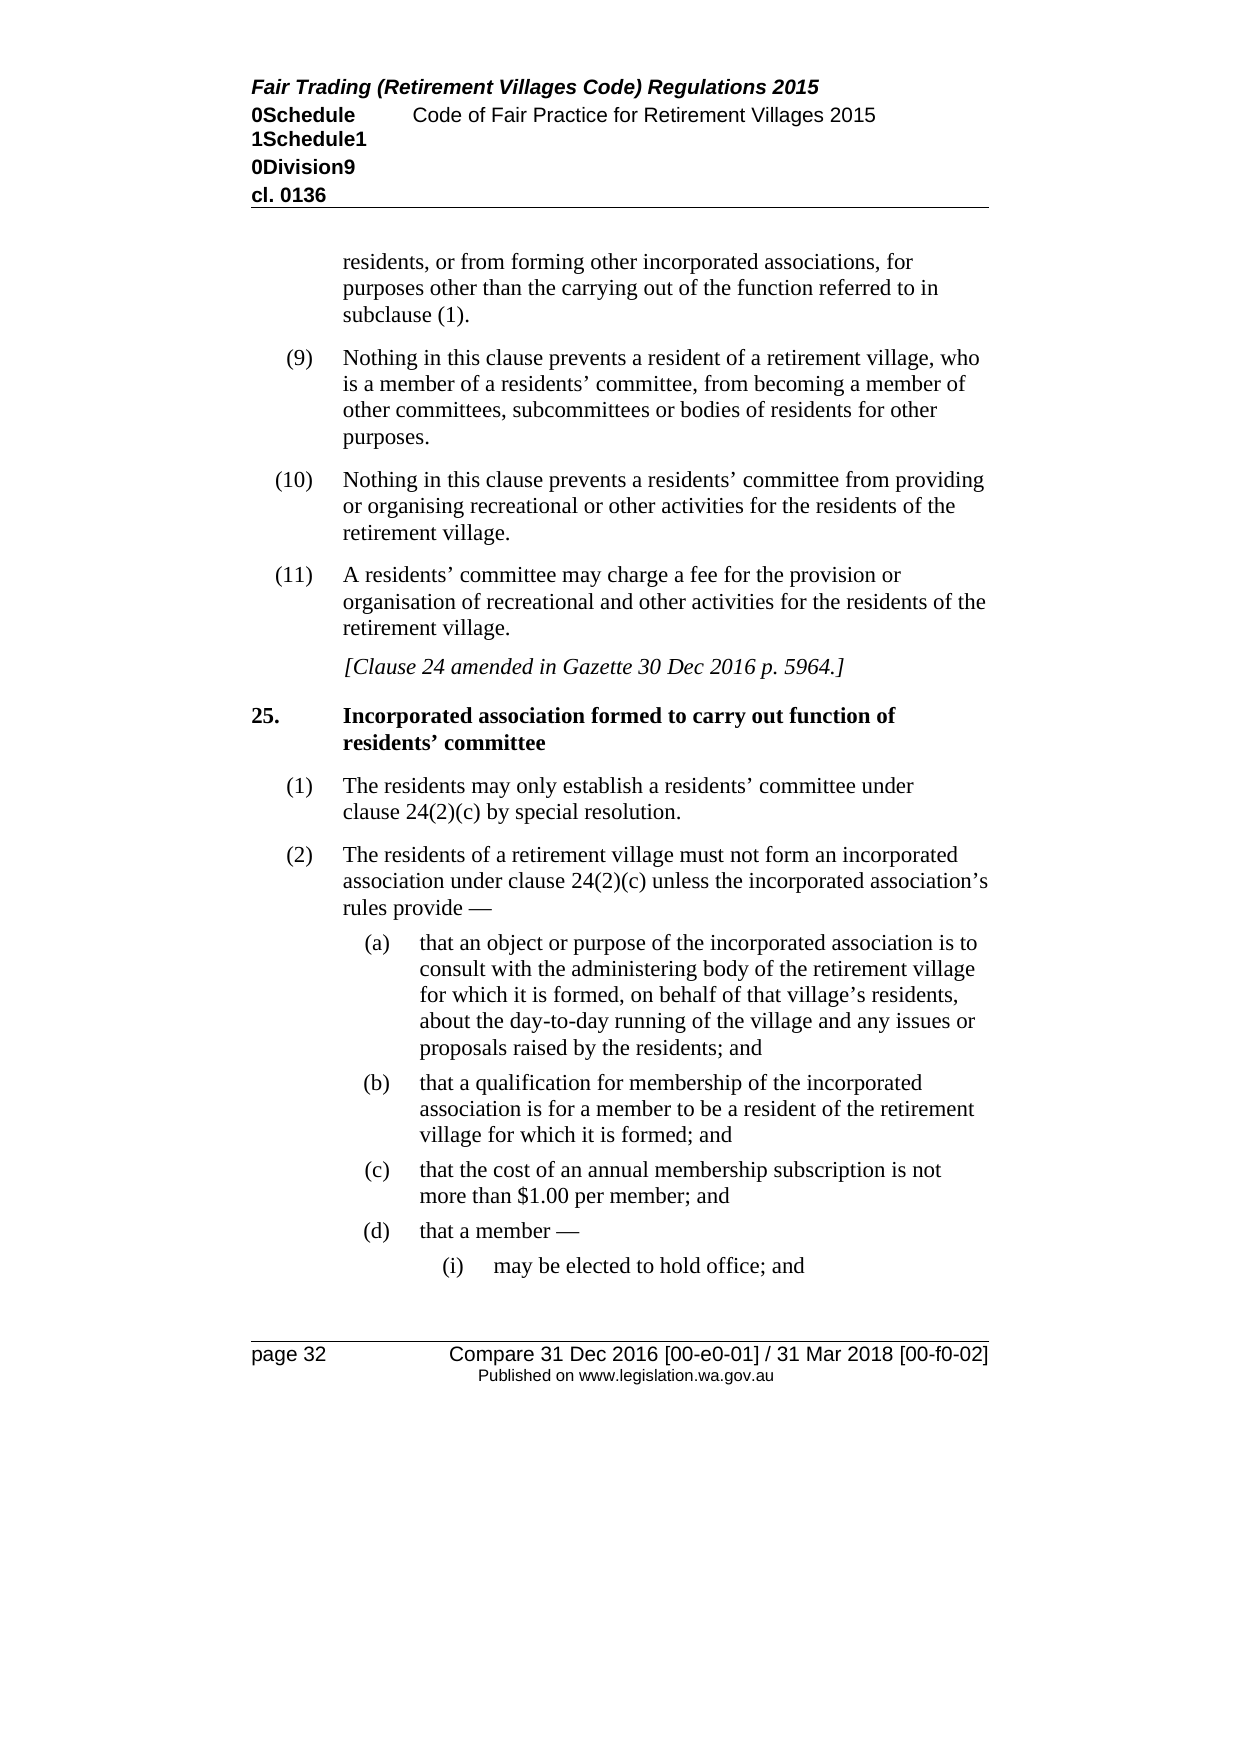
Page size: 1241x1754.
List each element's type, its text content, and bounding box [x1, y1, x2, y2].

text (a) that an object or purpose of the incorporated association is to consult with the administering body of the retirement village for which it is formed, on behalf of that village’s residents, about the day-to-day running of the village and any issues or proposals raised by the residents; and [251, 928, 989, 1060]
text (10) Nothing in this clause prevents a residents’ committee from providing or organising recreational or other activities for the residents of the retirement village. [251, 466, 989, 545]
text (i) may be elected to hold office; and [251, 1252, 989, 1278]
text (b) that a qualification for membership of the incorporated association is for a member to be a resident of the retirement village for which it is formed; and [251, 1069, 989, 1148]
text (9) Nothing in this clause prevents a resident of a retirement village, who is a member of a residents’ committee, from becoming a member of other committees, subcommittees or bodies of residents for other purposes. [251, 344, 989, 449]
text (1) The residents may only establish a residents’ committee under clause 24(2)(c) by special resolution. [251, 772, 989, 824]
subtitle 25. Incorporated association formed to carry out function of residents’ committee [251, 702, 989, 755]
text (11) A residents’ committee may charge a fee for the provision or organisation of recreational and other activities for the residents of the retirement village. [251, 562, 989, 641]
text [251, 248, 989, 327]
text (d) that a member — [251, 1217, 989, 1243]
text [Clause 24 amended in Gazette 30 Dec 2016 p. 5964.] [251, 653, 989, 679]
text (2) The residents of a retirement village must not form an incorporated association under clause 24(2)(c) unless the incorporated association’s rules provide — [251, 841, 989, 920]
text (c) that the cost of an annual membership subscription is not more than $1.00 per member; and [251, 1156, 989, 1209]
